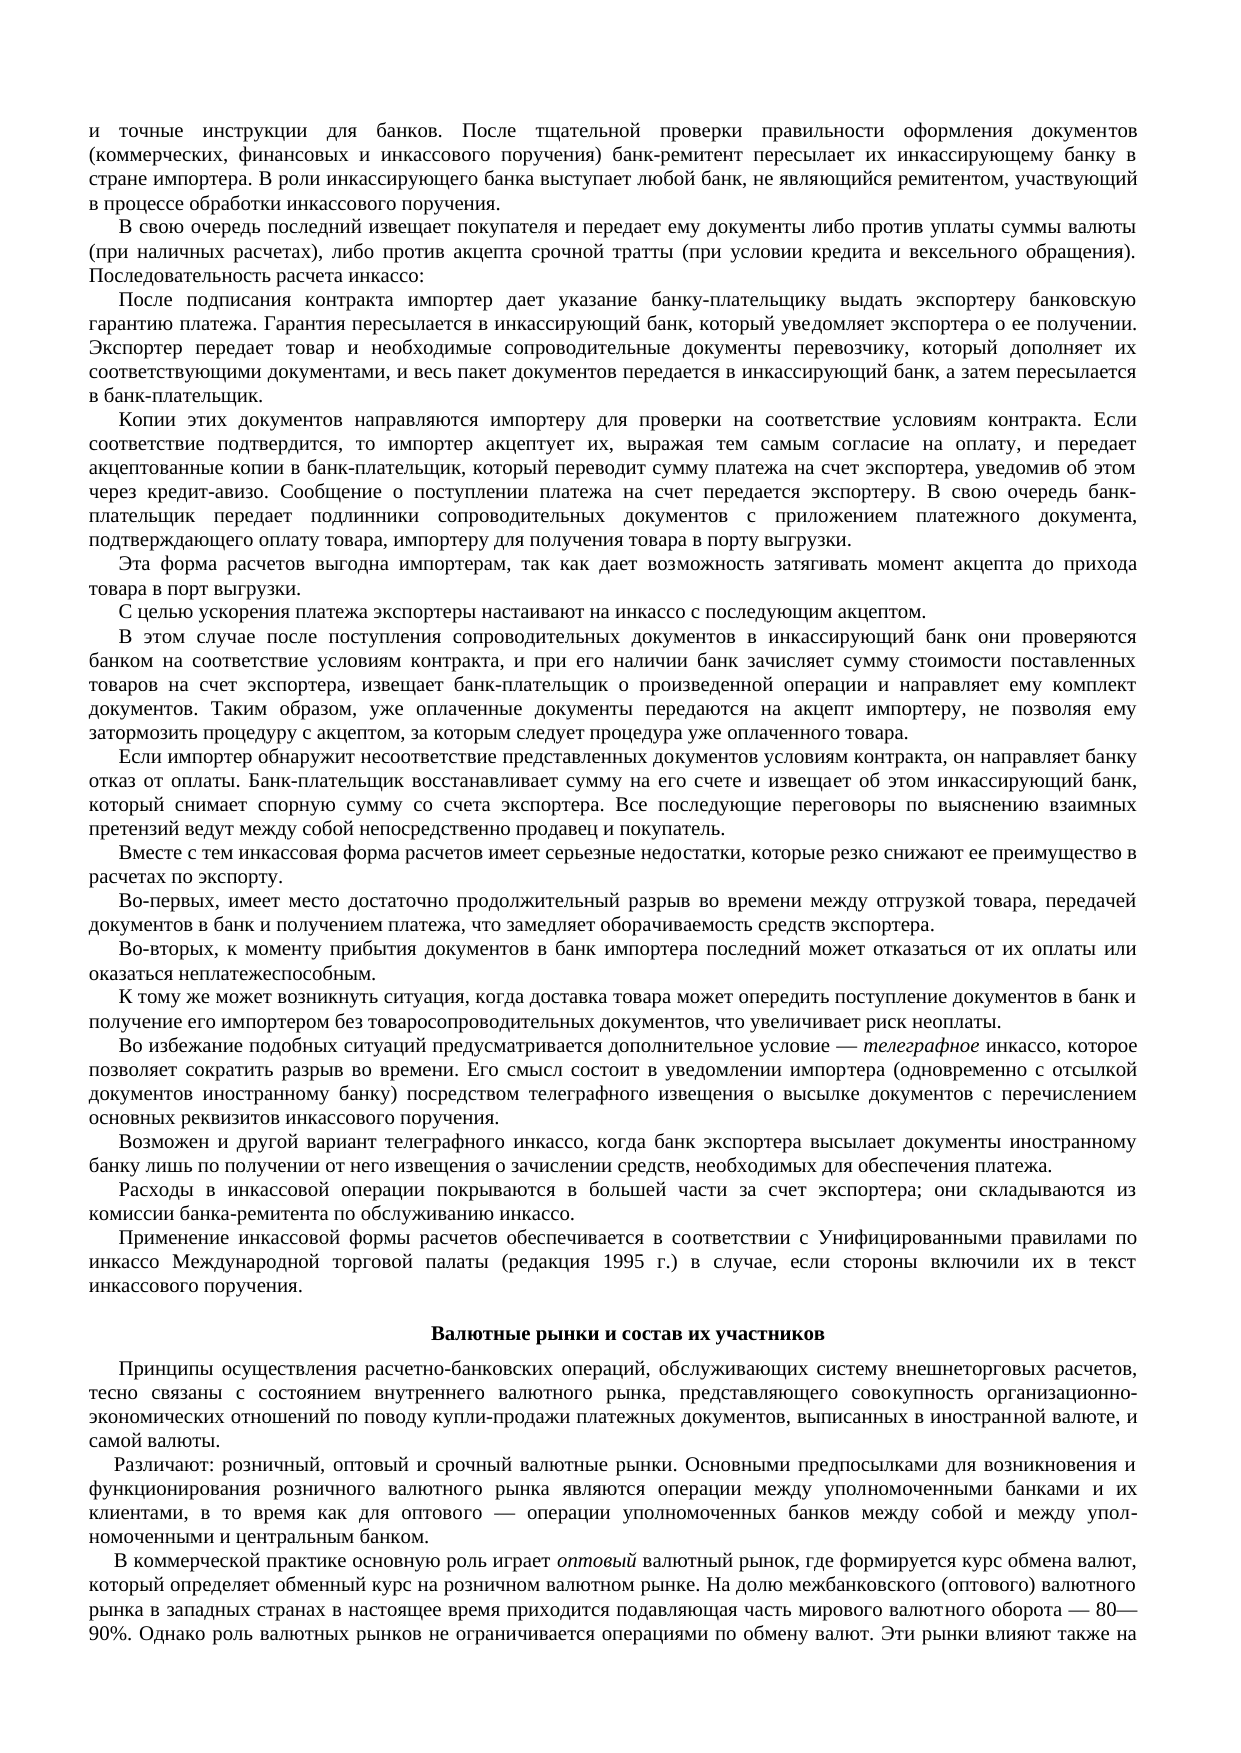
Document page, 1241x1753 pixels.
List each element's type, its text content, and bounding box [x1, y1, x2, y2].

text Эта форма расчетов выгодна импортерам, так как дает возможность затягивать момент акцепта до прихода товара в порт выгрузки. [89, 551, 1138, 599]
text Во избежание подобных ситуаций предусматривается дополнительное условие — телеграфное инкассо, которое позволяет сократить разрыв во времени. Его смысл состоит в уведомлении импортера (одновременно с отсылкой документов иностранному банку) посредством телеграфного извещения о высылке документов с перечислением основных реквизитов инкассового поручения. [89, 1033, 1138, 1129]
text К тому же может возникнуть ситуация, когда доставка товара может опередить поступление документов в банк и получение его импортером без товаросопроводительных документов, что увеличивает риск неоплаты. [89, 984, 1138, 1033]
text С целью ускорения платежа экспортеры настаивают на инкассо с последующим акцептом. [89, 599, 1138, 623]
text После подписания контракта импортер дает указание банку-плательщику выдать экспортеру банковскую гарантию платежа. Гарантия пересылается в инкассирующий банк, который уведомляет экспортера о ее получении. Экспортер передает товар и необходимые сопроводительные документы перевозчику, который дополняет их соответствующими документами, и весь пакет документов передается в инкассирующий банк, а затем пересылается в банк-плательщик. [89, 287, 1138, 407]
text Валютные рынки и состав их участников [89, 1321, 1138, 1345]
text Во-первых, имеет место достаточно продолжительный разрыв во времени между отгрузкой товара, передачей документов в банк и получением платежа, что замедляет оборачиваемость средств экспортера. [89, 888, 1138, 936]
text Различают: розничный, оптовый и срочный валютные рынки. Основными предпосылками для возникновения и функционирования розничного валютного рынка являются операции между уполномоченными банками и их клиентами, в то время как для оптового — операции уполномоченных банков между собой и между уполномоченными и центральным банком. [89, 1452, 1138, 1548]
text Применение инкассовой формы расчетов обеспечивается в соответствии с Унифицированными правилами по инкассо Международной торговой палаты (редакция 1995 г.) в случае, если стороны включили их в текст инкассового поручения. [89, 1225, 1138, 1297]
text Если импортер обнаружит несоответствие представленных документов условиям контракта, он направляет банку отказ от оплаты. Банк-плательщик восстанавливает сумму на его счете и извещает об этом инкассирующий банк, который снимает спорную сумму со счета экспортера. Все последующие переговоры по выяснению взаимных претензий ведут между собой непосредственно продавец и покупатель. [89, 744, 1138, 840]
text Копии этих документов направляются импортеру для проверки на соответствие условиям контракта. Если соответствие подтвердится, то импортер акцептует их, выражая тем самым согласие на оплату, и передает акцептованные копии в банк-плательщик, который переводит сумму платежа на счет экспортера, уведомив об этом через кредит-авизо. Сообщение о поступлении платежа на счет передается экспортеру. В свою очередь банк-плательщик передает подлинники сопроводительных документов с приложением платежного документа, подтверждающего оплату товара, импортеру для получения товара в порту выгрузки. [89, 407, 1138, 551]
text В этом случае после поступления сопроводительных документов в инкассирующий банк они проверяются банком на соответствие условиям контракта, и при его наличии банк зачисляет сумму стоимости поставленных товаров на счет экспортера, извещает банк-плательщик о произведенной операции и направляет ему комплект документов. Таким образом, уже оплаченные документы передаются на акцепт импортеру, не позволяя ему затормозить процедуру с акцептом, за которым следует процедура уже оплаченного товара. [89, 623, 1138, 744]
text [89, 118, 1138, 214]
text Возможен и другой вариант телеграфного инкассо, когда банк экспортера высылает документы иностранному банку лишь по получении от него извещения о зачислении средств, необходимых для обеспечения платежа. [89, 1129, 1138, 1177]
text Вместе с тем инкассовая форма расчетов имеет серьезные недостатки, которые резко снижают ее преимущество в расчетах по экспорту. [89, 840, 1138, 888]
text Расходы в инкассовой операции покрываются в большей части за счет экспортера; они складываются из комиссии банка-ремитента по обслуживанию инкассо. [89, 1177, 1138, 1225]
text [89, 1548, 1138, 1644]
text Во-вторых, к моменту прибытия документов в банк импортера последний может отказаться от их оплаты или оказаться неплатежеспособным. [89, 936, 1138, 984]
text В свою очередь последний извещает покупателя и передает ему документы либо против уплаты суммы валюты (при наличных расчетах), либо против акцепта срочной тратты (при условии кредита и вексельного обращения). Последовательность расчета инкассо: [89, 214, 1138, 287]
text Принципы осуществления расчетно-банковских операций, обслуживающих систему внешнеторговых расчетов, тесно связаны с состоянием внутреннего валютного рынка, представляющего совокупность организационно-экономических отношений по поводу купли-продажи платежных документов, выписанных в иностранной валюте, и самой валюты. [89, 1356, 1138, 1452]
